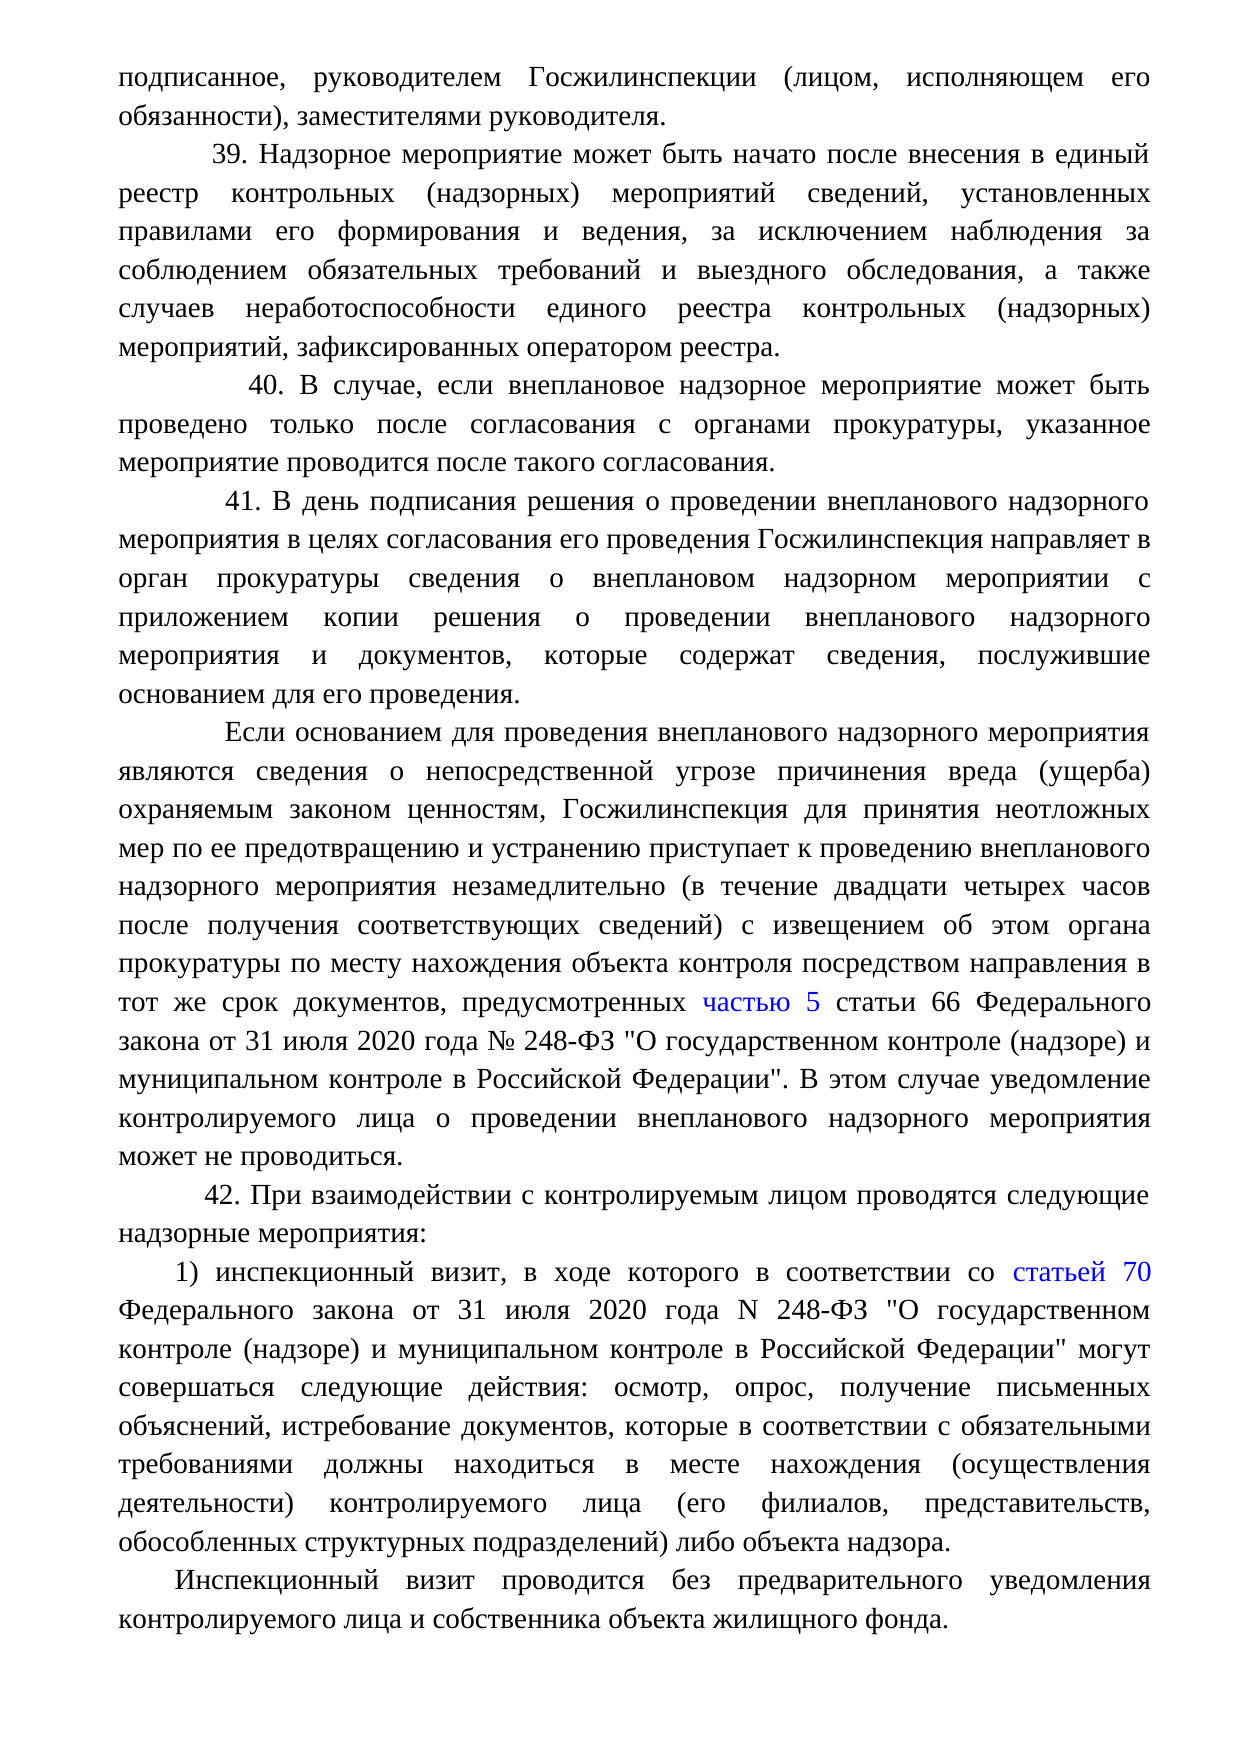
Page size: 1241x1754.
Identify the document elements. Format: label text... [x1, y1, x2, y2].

text 40. В случае, если внеплановое надзорное мероприятие может быть проведено только после согласования с органами прокуратуры, указанное мероприятие проводится после такого согласования. [118, 367, 1152, 478]
text 1) инспекционный визит, в ходе которого в соответствии со статьей 70 Федерального закона от 31 июля 2020 года N 248-ФЗ "О государственном контроле (надзоре) и муниципальном контроле в Российской Федерации" могут совершаться следующие действия: осмотр, опрос, получение письменных объяснений, истребование документов, которые в соответствии с обязательными требованиями должны находиться в месте нахождения (осуществления деятельности) контролируемого лица (его филиалов, представительств, обособленных структурных подразделений) либо объекта надзора. [118, 1254, 1152, 1557]
text 39. Надзорное мероприятие может быть начато после внесения в единый реестр контрольных (надзорных) мероприятий сведений, установленных правилами его формирования и ведения, за исключением наблюдения за соблюдением обязательных требований и выездного обследования, а также случаев неработоспособности единого реестра контрольных (надзорных) мероприятий, зафиксированных оператором реестра. [118, 136, 1152, 362]
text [118, 59, 1152, 131]
text Инспекционный визит проводится без предварительного уведомления контролируемого лица и собственника объекта жилищного фонда. [118, 1562, 1152, 1634]
text 41. В день подписания решения о проведении внепланового надзорного мероприятия в целях согласования его проведения Госжилинспекция направляет в орган прокуратуры сведения о внеплановом надзорном мероприятии с приложением копии решения о проведении внепланового надзорного мероприятия и документов, которые содержат сведения, послужившие основанием для его проведения. [118, 483, 1152, 709]
text 42. При взаимодействии с контролируемым лицом проводятся следующие надзорные мероприятия: [118, 1177, 1152, 1249]
text Если основанием для проведения внепланового надзорного мероприятия являются сведения о непосредственной угрозе причинения вреда (ущерба) охраняемым законом ценностям, Госжилинспекция для принятия неотложных мер по ее предотвращению и устранению приступает к проведению внепланового надзорного мероприятия незамедлительно (в течение двадцати четырех часов после получения соответствующих сведений) с извещением об этом органа прокуратуры по месту нахождения объекта контроля посредством направления в тот же срок документов, предусмотренных частью 5 статьи 66 Федерального закона от 31 июля 2020 года № 248-ФЗ "О государственном контроле (надзоре) и муниципальном контроле в Российской Федерации". В этом случае уведомление контролируемого лица о проведении внепланового надзорного мероприятия может не проводиться. [118, 714, 1152, 1172]
